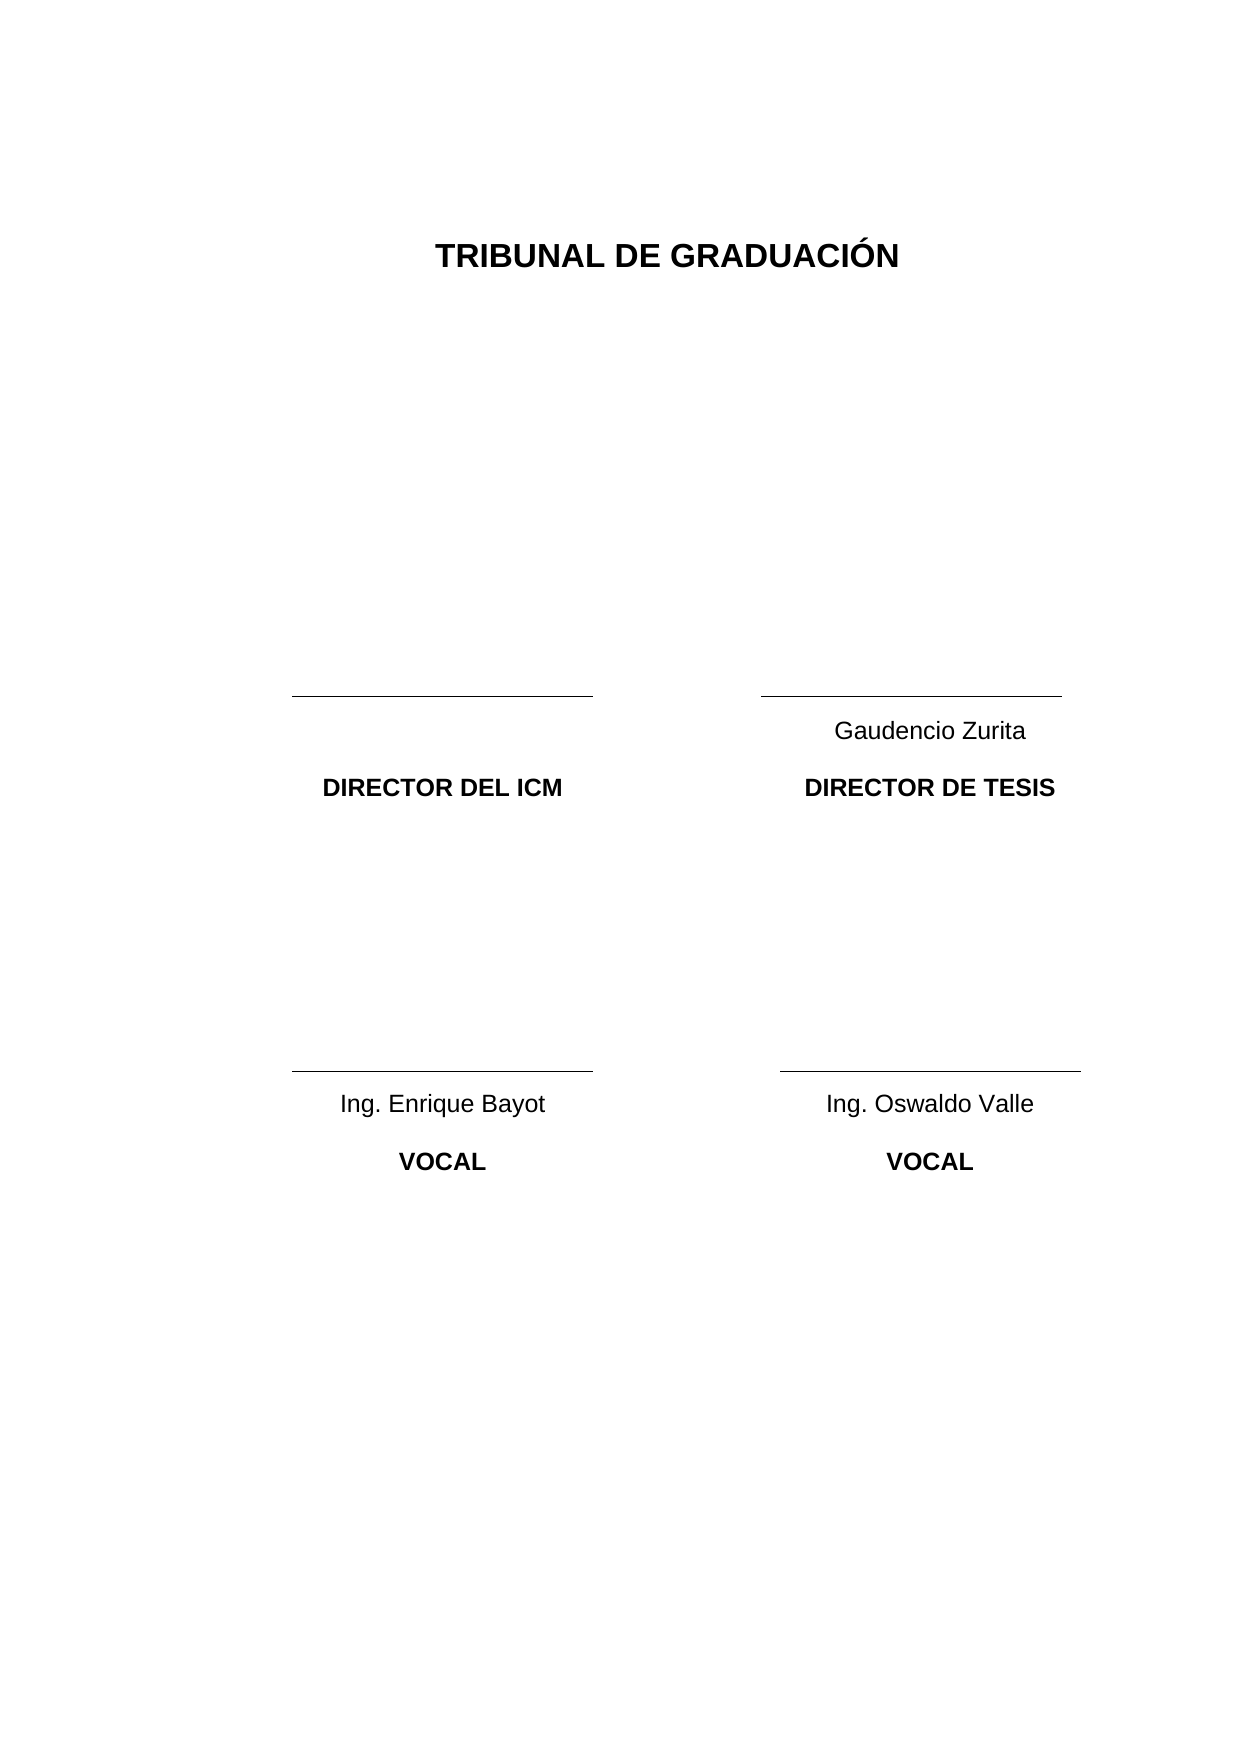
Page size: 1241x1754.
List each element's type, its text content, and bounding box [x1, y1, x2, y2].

subtitle Ing. Enrique Bayot Ing. Oswaldo Valle [236, 1089, 1098, 1118]
subtitle VOCAL VOCAL [236, 1147, 1098, 1176]
subtitle Gaudencio Zurita [236, 716, 1098, 744]
subtitle DIRECTOR DEL ICM DIRECTOR DE TESIS [236, 773, 1098, 802]
title TRIBUNAL DE GRADUACIÓN [236, 236, 1098, 275]
